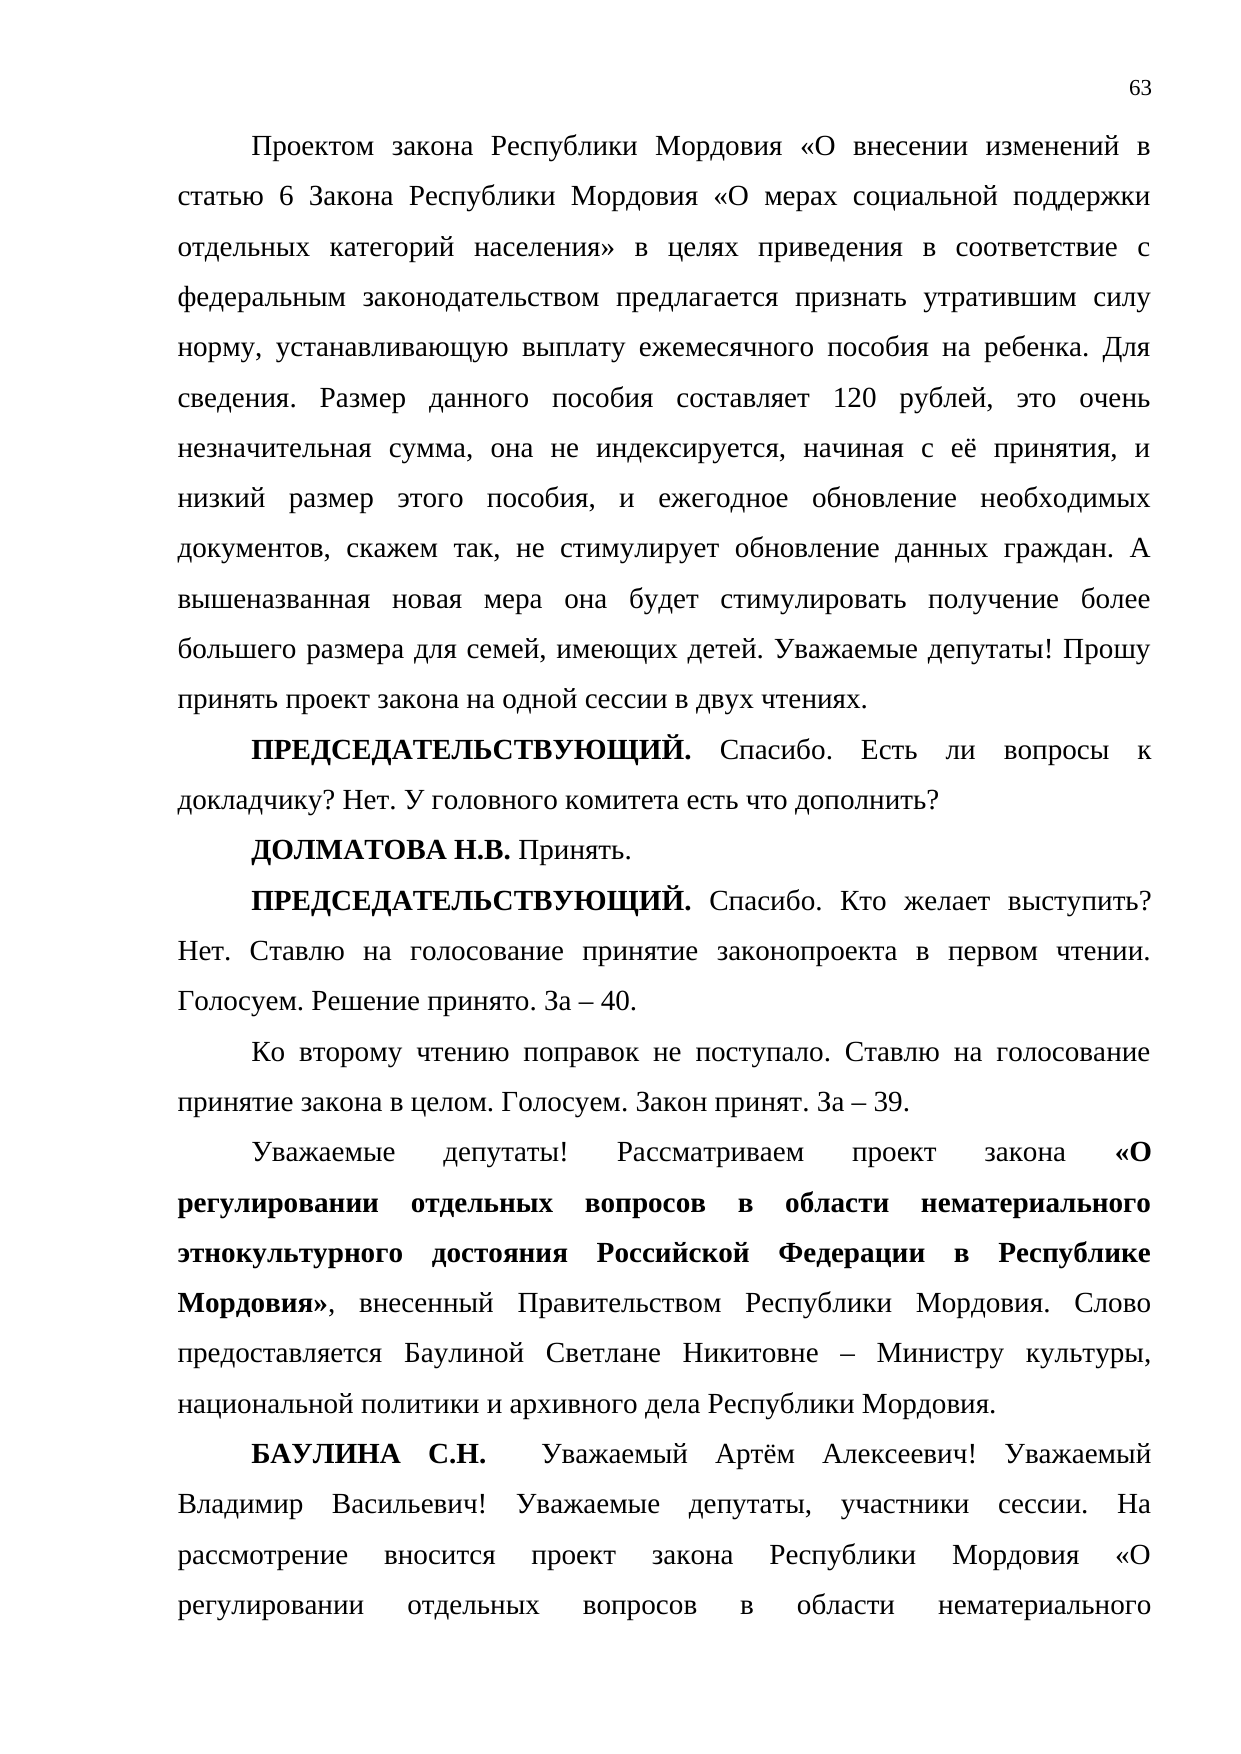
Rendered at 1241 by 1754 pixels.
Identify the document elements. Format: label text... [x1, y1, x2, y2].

text Проектом закона Республики Мордовия «О внесении изменений в статью 6 Закона Республики Мордовия «О мерах социальной поддержки отдельных категорий населения» в целях приведения в соответствие с федеральным законодательством предлагается признать утратившим силу норму, устанавливающую выплату ежемесячного пособия на ребенка. Для сведения. Размер данного пособия составляет 120 рублей, это очень незначительная сумма, она не индексируется, начиная с её принятия, и низкий размер этого пособия, и ежегодное обновление необходимых документов, скажем так, не стимулирует обновление данных граждан. А вышеназванная новая мера она будет стимулировать получение более большего размера для семей, имеющих детей. Уважаемые депутаты! Прошу принять проект закона на одной сессии в двух чтениях. [177, 128, 1152, 715]
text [177, 1436, 1152, 1621]
text ДОЛМАТОВА Н.В. Принять. [177, 832, 1152, 866]
text ПРЕДСЕДАТЕЛЬСТВУЮЩИЙ. Спасибо. Есть ли вопросы к докладчику? Нет. У головного комитета есть что дополнить? [177, 732, 1152, 816]
text Ко второму чтению поправок не поступало. Ставлю на голосование принятие закона в целом. Голосуем. Закон принят. За – 39. [177, 1034, 1152, 1118]
text ПРЕДСЕДАТЕЛЬСТВУЮЩИЙ. Спасибо. Кто желает выступить? Нет. Ставлю на голосование принятие законопроекта в первом чтении. Голосуем. Решение принято. За – 40. [177, 883, 1152, 1017]
text Уважаемые депутаты! Рассматриваем проект закона «О регулировании отдельных вопросов в области нематериального этнокультурного достояния Российской Федерации в Республике Мордовия», внесенный Правительством Республики Мордовия. Слово предоставляется Баулиной Светлане Никитовне – Министру культуры, национальной политики и архивного дела Республики Мордовия. [177, 1134, 1152, 1419]
